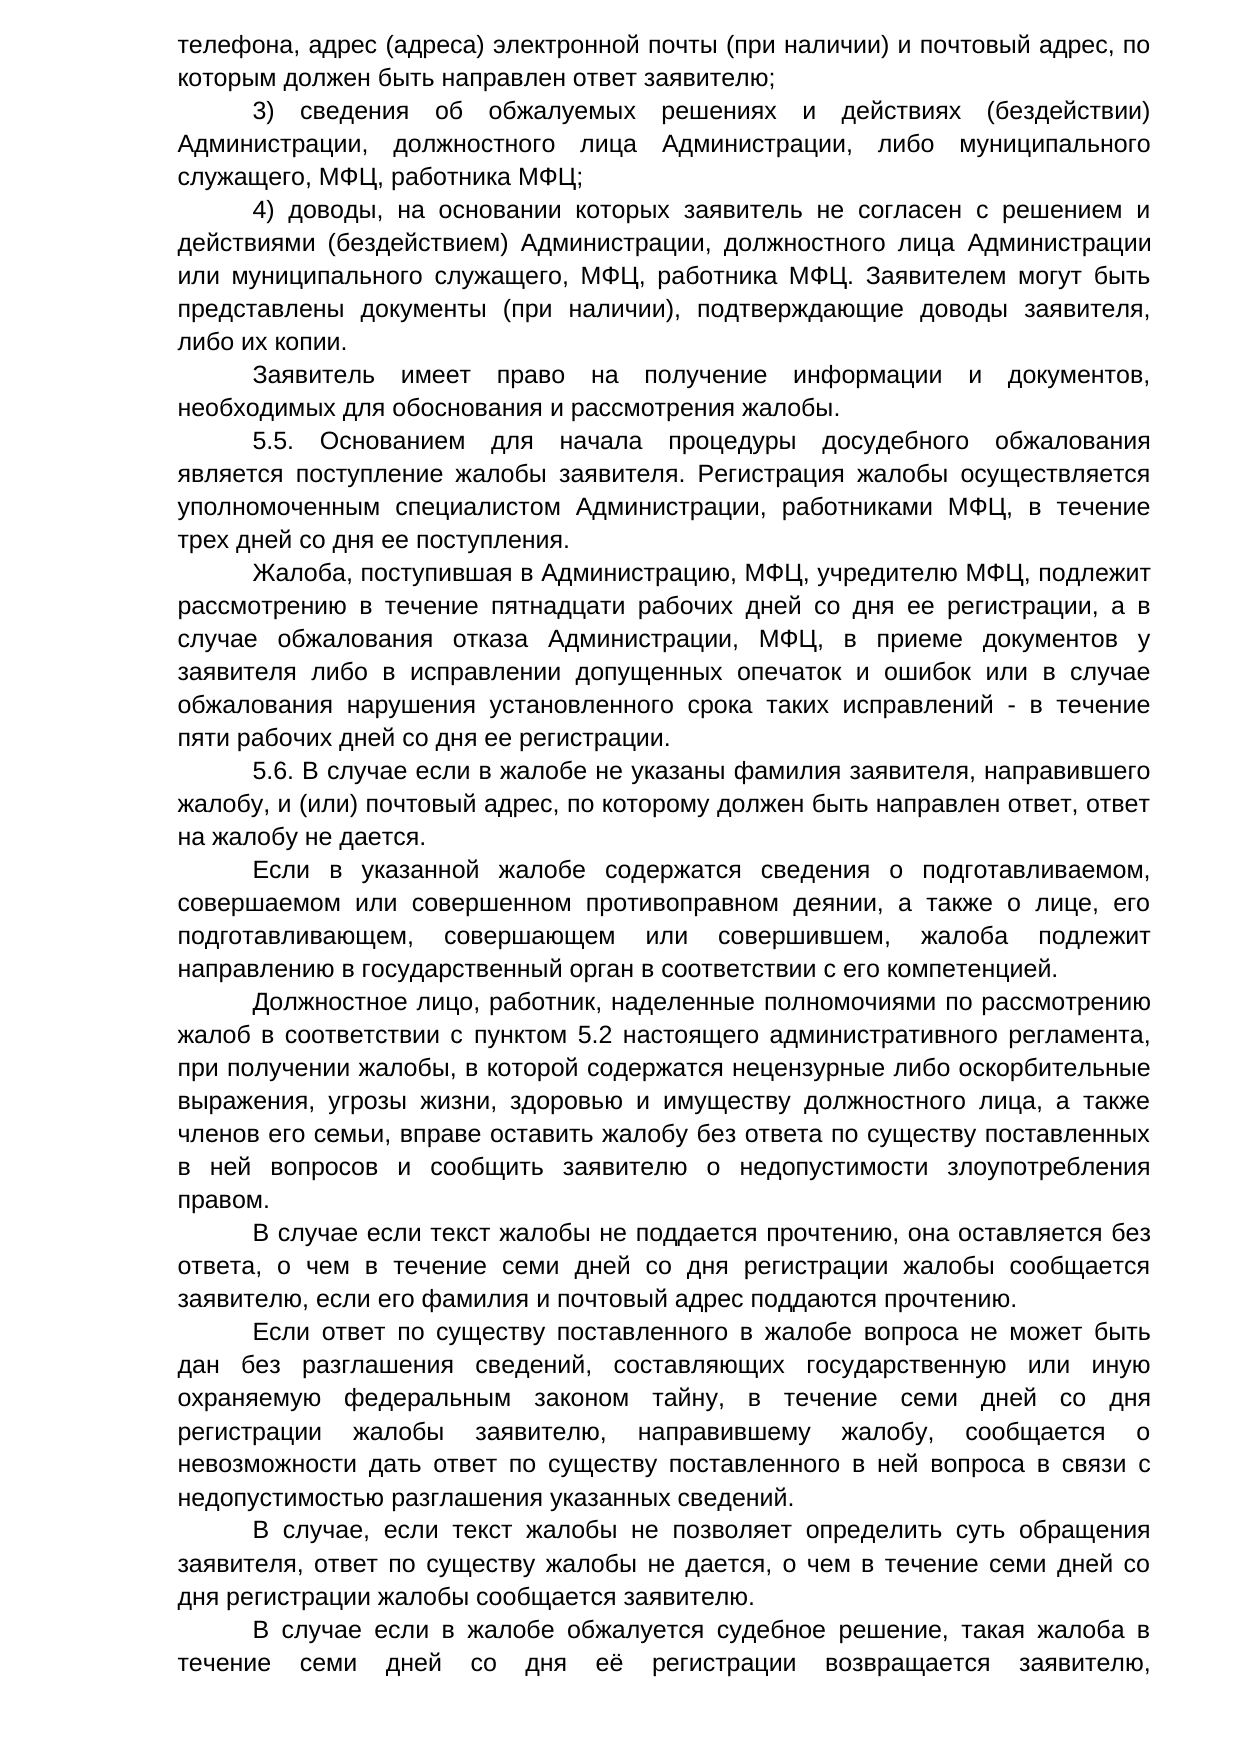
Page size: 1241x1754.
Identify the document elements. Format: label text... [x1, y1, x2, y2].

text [177, 29, 1152, 91]
text В случае если текст жалобы не поддается прочтению, она оставляется без ответа, о чем в течение семи дней со дня регистрации жалобы сообщается заявителю, если его фамилия и почтовый адрес поддаются прочтению. [177, 1218, 1152, 1313]
text 3) сведения об обжалуемых решениях и действиях (бездействии) Администрации, должностного лица Администрации, либо муниципального служащего, МФЦ, работника МФЦ; [177, 96, 1152, 190]
text 5.6. В случае если в жалобе не указаны фамилия заявителя, направившего жалобу, и (или) почтовый адрес, по которому должен быть направлен ответ, ответ на жалобу не дается. [177, 756, 1152, 851]
text 5.5. Основанием для начала процедуры досудебного обжалования является поступление жалобы заявителя. Регистрация жалобы осуществляется уполномоченным специалистом Администрации, работниками МФЦ, в течение трех дней со дня ее поступления. [177, 426, 1152, 554]
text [177, 1614, 1152, 1676]
text 4) доводы, на основании которых заявитель не согласен с решением и действиями (бездействием) Администрации, должностного лица Администрации или муниципального служащего, МФЦ, работника МФЦ. Заявителем могут быть представлены документы (при наличии), подтверждающие доводы заявителя, либо их копии. [177, 195, 1152, 356]
text Заявитель имеет право на получение информации и документов, необходимых для обоснования и рассмотрения жалобы. [177, 360, 1152, 422]
text Должностное лицо, работник, наделенные полномочиями по рассмотрению жалоб в соответствии с пунктом 5.2 настоящего административного регламента, при получении жалобы, в которой содержатся нецензурные либо оскорбительные выражения, угрозы жизни, здоровью и имуществу должностного лица, а также членов его семьи, вправе оставить жалобу без ответа по существу поставленных в ней вопросов и сообщить заявителю о недопустимости злоупотребления правом. [177, 987, 1152, 1214]
text В случае, если текст жалобы не позволяет определить суть обращения заявителя, ответ по существу жалобы не дается, о чем в течение семи дней со дня регистрации жалобы сообщается заявителю. [177, 1516, 1152, 1610]
text Если в указанной жалобе содержатся сведения о подготавливаемом, совершаемом или совершенном противоправном деянии, а также о лице, его подготавливающем, совершающем или совершившем, жалоба подлежит направлению в государственный орган в соответствии с его компетенцией. [177, 855, 1152, 983]
text Если ответ по существу поставленного в жалобе вопроса не может быть дан без разглашения сведений, составляющих государственную или иную охраняемую федеральным законом тайну, в течение семи дней со дня регистрации жалобы заявителю, направившему жалобу, сообщается о невозможности дать ответ по существу поставленного в ней вопроса в связи с недопустимостью разглашения указанных сведений. [177, 1317, 1152, 1511]
text Жалоба, поступившая в Администрацию, МФЦ, учредителю МФЦ, подлежит рассмотрению в течение пятнадцати рабочих дней со дня ее регистрации, а в случае обжалования отказа Администрации, МФЦ, в приеме документов у заявителя либо в исправлении допущенных опечаток и ошибок или в случае обжалования нарушения установленного срока таких исправлений - в течение пяти рабочих дней со дня ее регистрации. [177, 558, 1152, 752]
